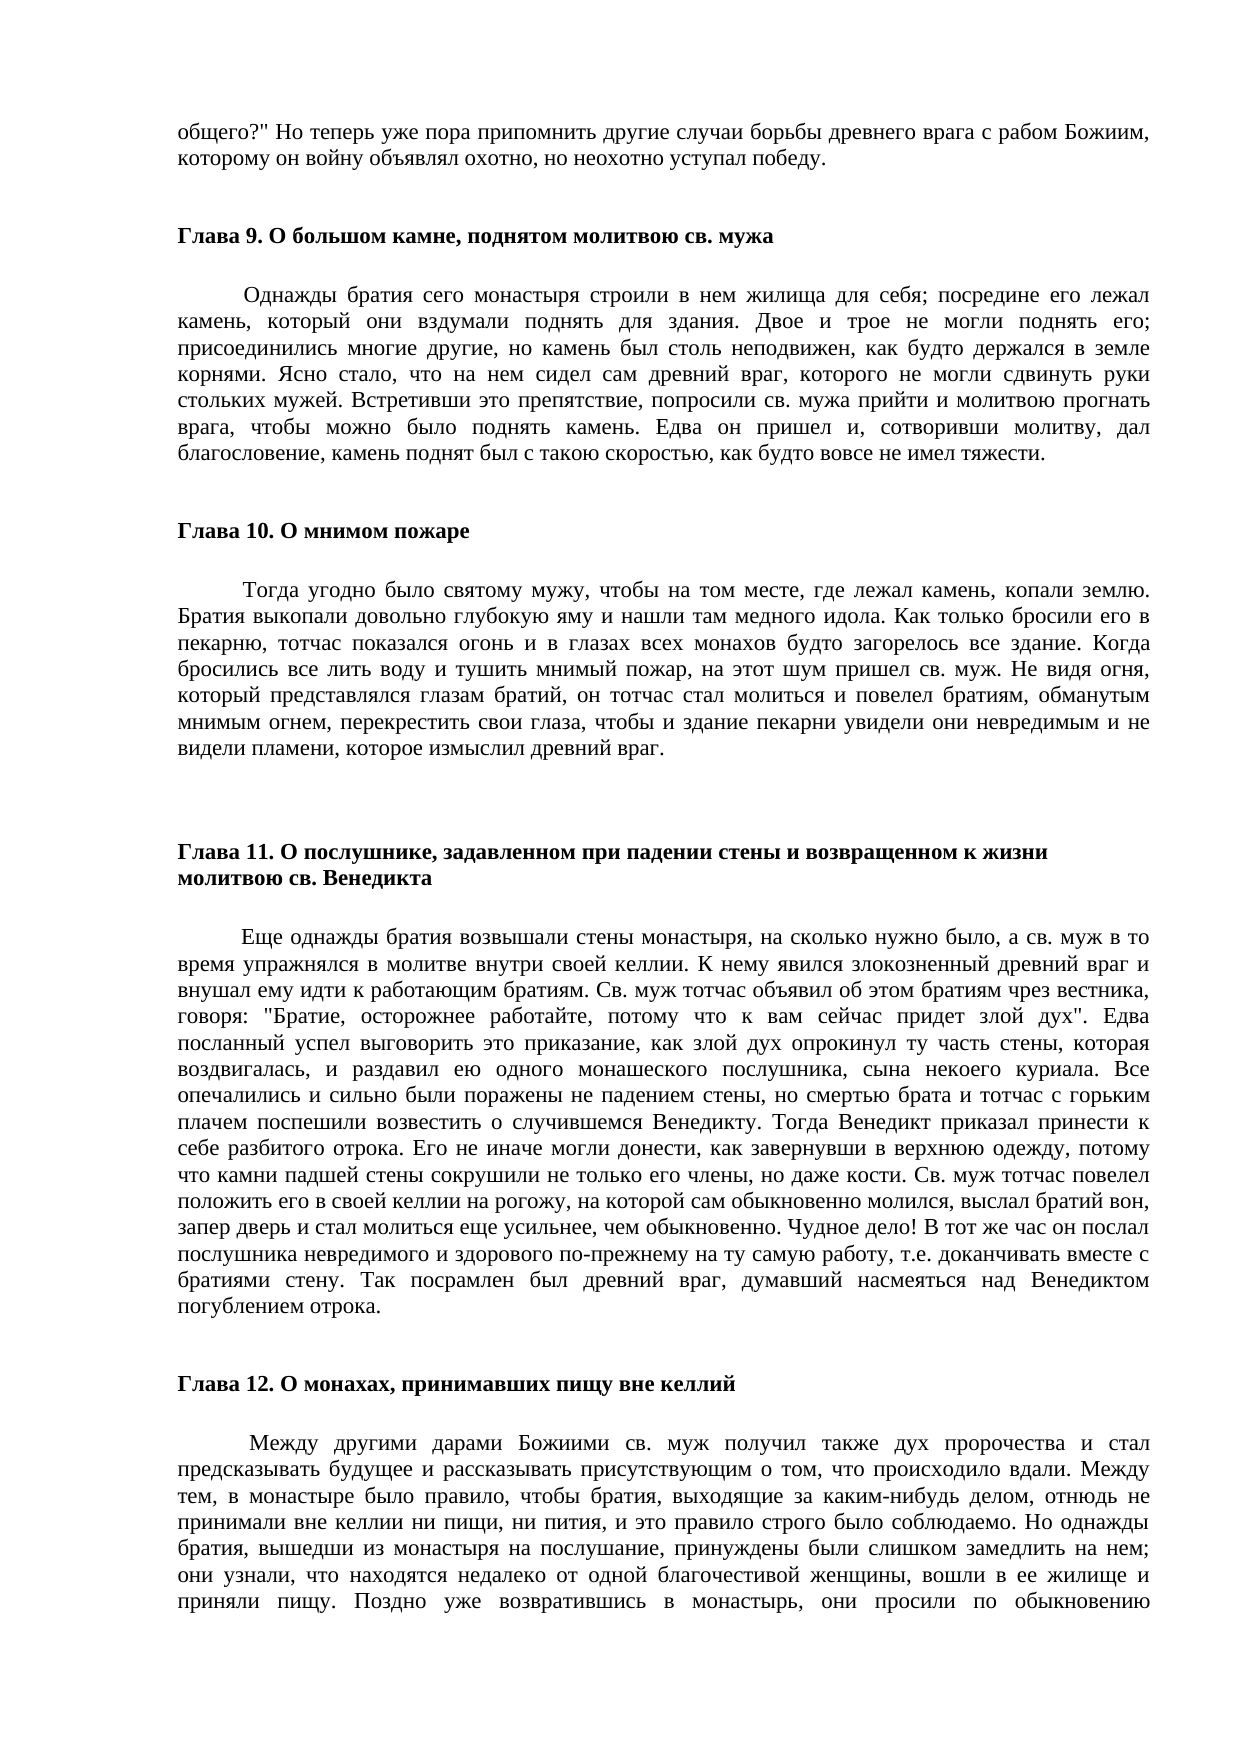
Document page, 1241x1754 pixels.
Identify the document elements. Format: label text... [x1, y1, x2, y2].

text Однажды братия сего монастыря строили в нем жилища для себя; посредине его лежал камень, который они вздумали поднять для здания. Двое и трое не могли поднять его; присоединились многие другие, но камень был столь неподвижен, как будто держался в земле корнями. Ясно стало, что на нем сидел сам древний враг, которого не могли сдвинуть руки стольких мужей. Встретивши это препятствие, попросили св. мужа прийти и молитвою прогнать врага, чтобы можно было поднять камень. Едва он пришел и, сотворивши молитву, дал благословение, камень поднят был с такою скоростью, как будто вовсе не имел тяжести. [177, 281, 1152, 466]
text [177, 1429, 1152, 1613]
subtitle Глава 12. О монахах, принимавших пищу вне келлий [177, 1370, 1152, 1396]
text Еще однажды братия возвышали стены монастыря, на сколько нужно было, а св. муж в то время упражнялся в молитве внутри своей келлии. К нему явился злокозненный древний враг и внушал ему идти к работающим братиям. Св. муж тотчас объявил об этом братиям чрез вестника, говоря: "Братие, осторожнее работайте, потому что к вам сейчас придет злой дух". Едва посланный успел выговорить это приказание, как злой дух опрокинул ту часть стены, которая воздвигалась, и раздавил ею одного монашеского послушника, сына некоего куриала. Все опечалились и сильно были поражены не падением стены, но смертью брата и тотчас с горьким плачем поспешили возвестить о случившемся Венедикту. Тогда Венедикт приказал принести к себе разбитого отрока. Его не иначе могли донести, как завернувши в верхнюю одежду, потому что камни падшей стены сокрушили не только его члены, но даже кости. Св. муж тотчас повелел положить его в своей келлии на рогожу, на которой сам обыкновенно молился, выслал братий вон, запер дверь и стал молиться еще усильнее, чем обыкновенно. Чудное дело! В тот же час он послал послушника невредимого и здорового по-прежнему на ту самую работу, т.е. доканчивать вместе с братиями стену. Так посрамлен был древний враг, думавший насмеяться над Венедиктом погублением отрока. [177, 923, 1152, 1319]
subtitle Глава 11. О послушнике, задавленном при падении стены и возвращенном к жизни молитвою св. Венедикта [177, 838, 1152, 891]
subtitle Глава 9. О большом камне, поднятом молитвою св. мужа [177, 222, 1152, 248]
subtitle Глава 10. О мнимом пожаре [177, 517, 1152, 543]
text Тогда угодно было святому мужу, чтобы на том месте, где лежал камень, копали землю. Братия выкопали довольно глубокую яму и нашли там медного идола. Как только бросили его в пекарню, тотчас показался огонь и в глазах всех монахов будто загорелось все здание. Когда бросились все лить воду и тушить мнимый пожар, на этот шум пришел св. муж. Не видя огня, который представлялся глазам братий, он тотчас стал молиться и повелел братиям, обманутым мнимым огнем, перекрестить свои глаза, чтобы и здание пекарни увидели они невредимым и не видели пламени, которое измыслил древний враг. [177, 576, 1152, 760]
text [177, 118, 1152, 171]
